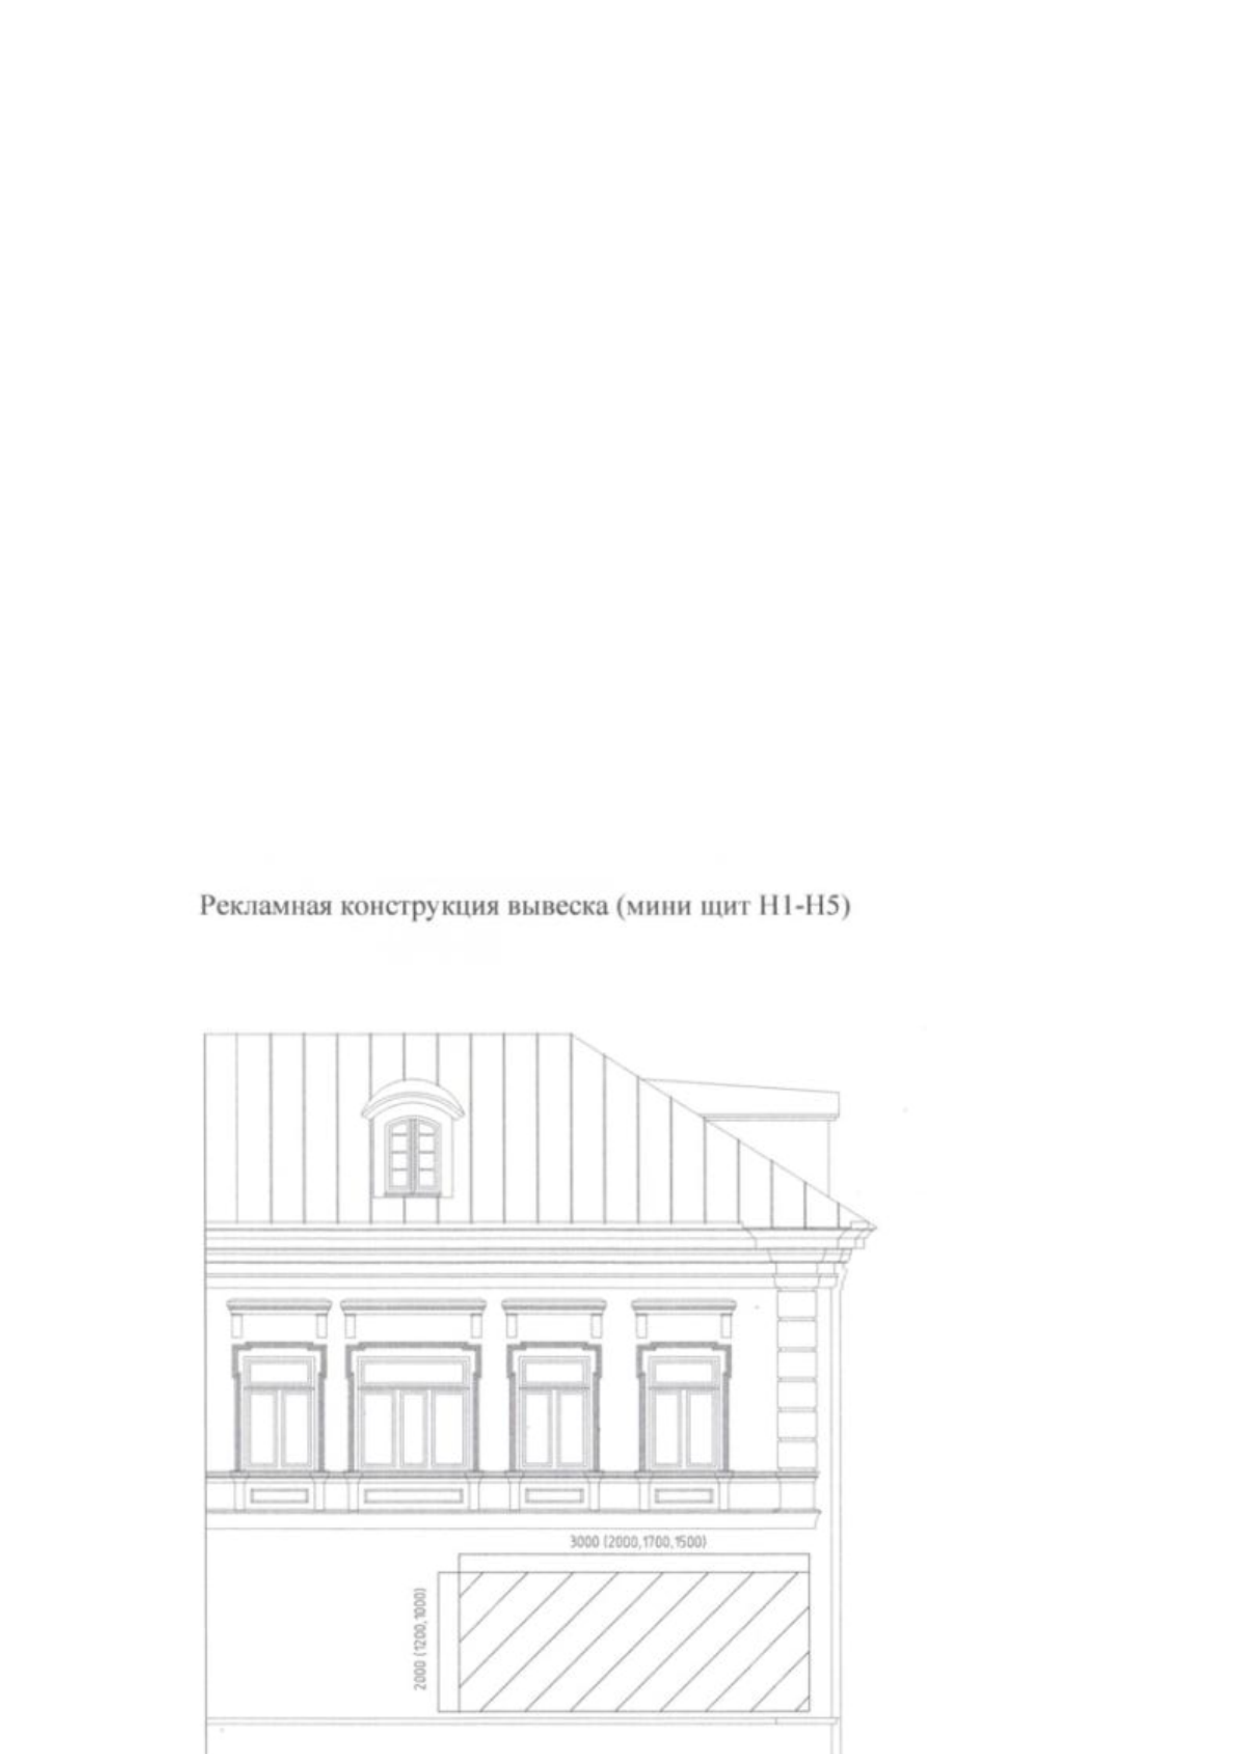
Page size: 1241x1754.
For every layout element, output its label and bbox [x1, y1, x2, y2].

picture [148, 854, 927, 1754]
